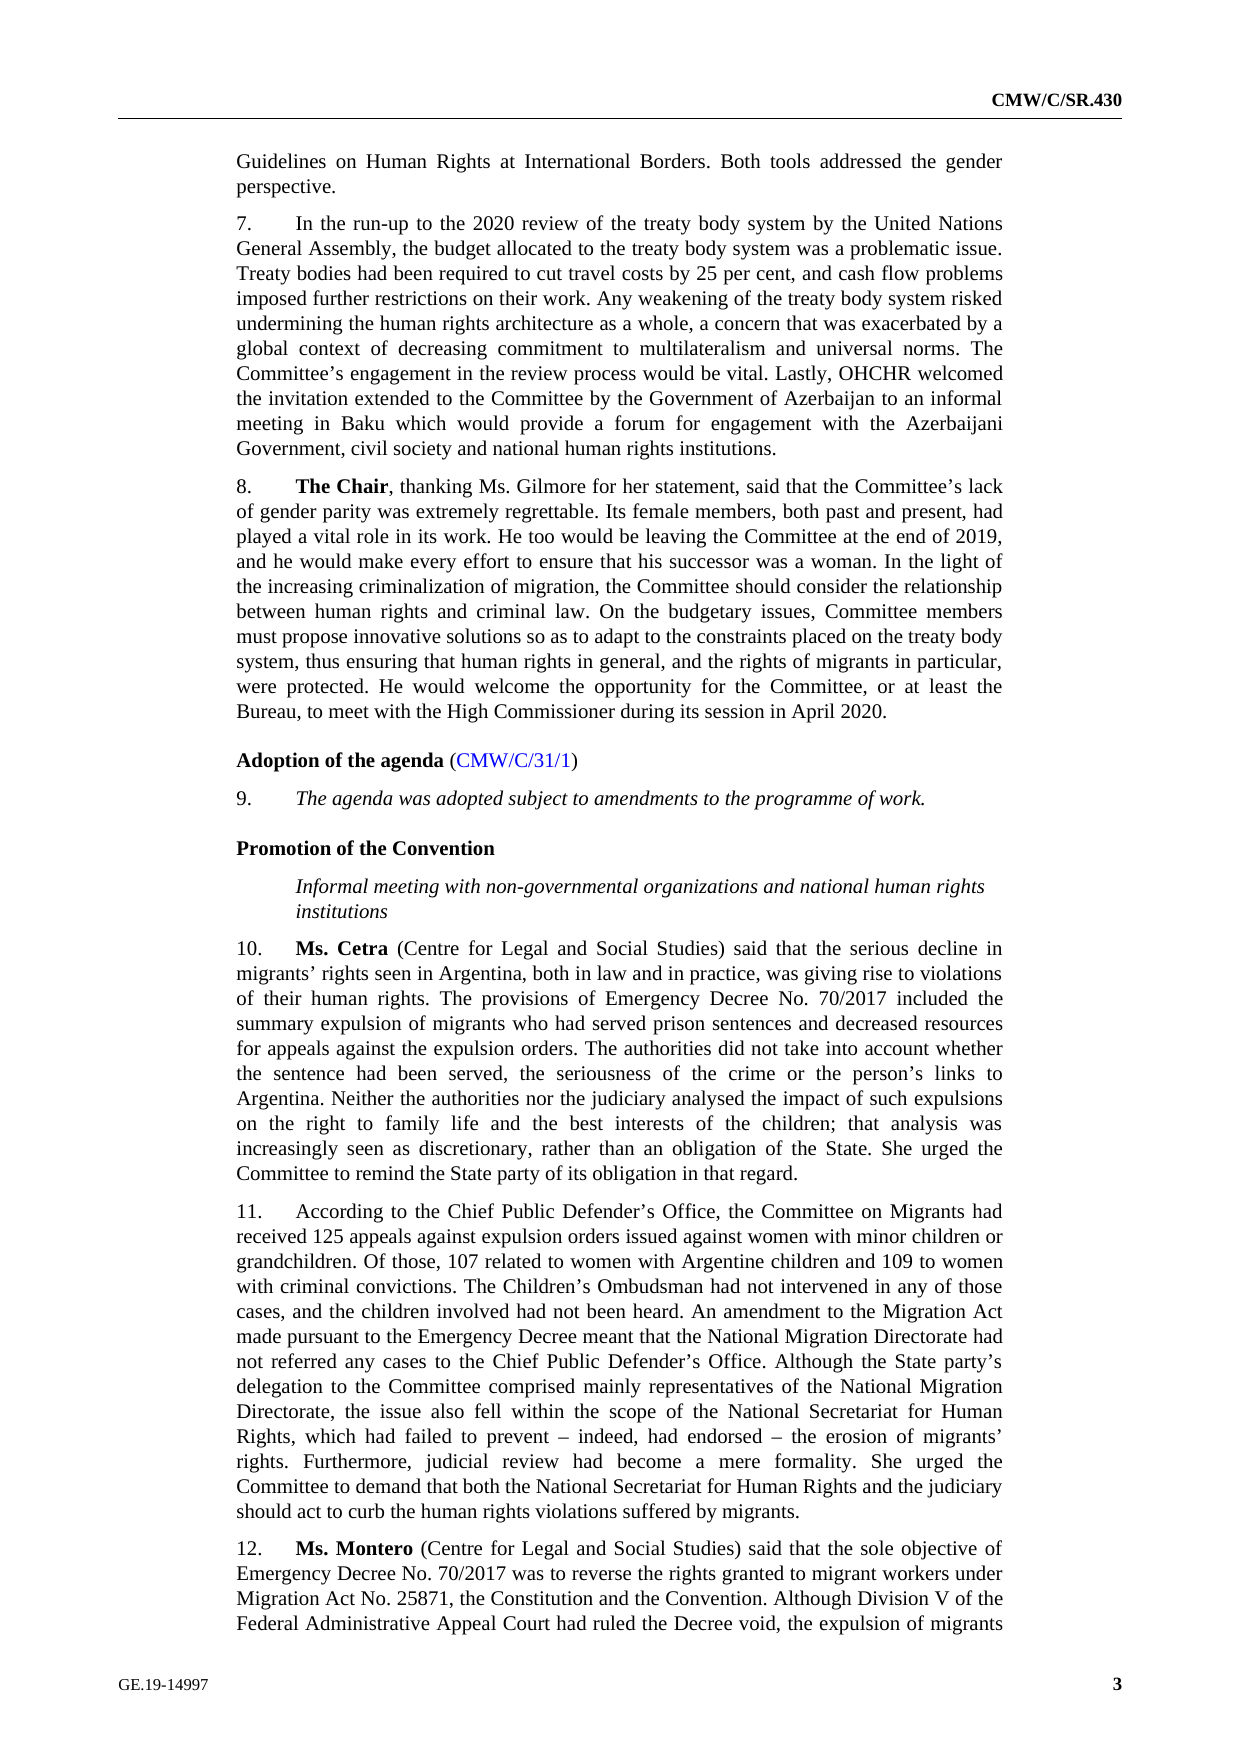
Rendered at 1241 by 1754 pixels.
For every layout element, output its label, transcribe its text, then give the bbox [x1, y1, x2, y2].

list 7. In the run-up to the 2020 review of the treaty body system by the United Nations General Assembly, the budget allocated to the treaty body system was a problematic issue. Treaty bodies had been required to cut travel costs by 25 per cent, and cash flow problems imposed further restrictions on their work. Any weakening of the treaty body system risked undermining the human rights architecture as a whole, a concern that was exacerbated by a global context of decreasing commitment to multilateralism and universal norms. The Committee’s engagement in the review process would be vital. Lastly, OHCHR welcomed the invitation extended to the Committee by the Government of Azerbaijan to an informal meeting in Baku which would provide a forum for engagement with the Azerbaijani Government, civil society and national human rights institutions. [236, 210, 1004, 460]
list 8. The Chair, thanking Ms. Gilmore for her statement, said that the Committee’s lack of gender parity was extremely regrettable. Its female members, both past and present, had played a vital role in its work. He too would be leaving the Committee at the end of 2019, and he would make every effort to ensure that his successor was a woman. In the light of the increasing criminalization of migration, the Committee should consider the relationship between human rights and criminal law. On the budgetary issues, Committee members must propose innovative solutions so as to adapt to the constraints placed on the treaty body system, thus ensuring that human rights in general, and the rights of migrants in particular, were protected. He would welcome the opportunity for the Committee, or at least the Bureau, to meet with the High Commissioner during its session in April 2020. [236, 473, 1004, 723]
list Informal meeting with non-governmental organizations and national human rights institutions [236, 873, 1004, 923]
list 10. Ms. Cetra (Centre for Legal and Social Studies) said that the serious decline in migrants’ rights seen in Argentina, both in law and in practice, was giving rise to violations of their human rights. The provisions of Emergency Decree No. 70/2017 included the summary expulsion of migrants who had served prison sentences and decreased resources for appeals against the expulsion orders. The authorities did not take into account whether the sentence had been served, the seriousness of the crime or the person’s links to Argentina. Neither the authorities nor the judiciary analysed the impact of such expulsions on the right to family life and the best interests of the children; that analysis was increasingly seen as discretionary, rather than an obligation of the State. She urged the Committee to remind the State party of its obligation in that regard. [236, 935, 1004, 1185]
list 11. According to the Chief Public Defender’s Office, the Committee on Migrants had received 125 appeals against expulsion orders issued against women with minor children or grandchildren. Of those, 107 related to women with Argentine children and 109 to women with criminal convictions. The Children’s Ombudsman had not intervened in any of those cases, and the children involved had not been heard. An amendment to the Migration Act made pursuant to the Emergency Decree meant that the National Migration Directorate had not referred any cases to the Chief Public Defender’s Office. Although the State party’s delegation to the Committee comprised mainly representatives of the National Migration Directorate, the issue also fell within the scope of the National Secretariat for Human Rights, which had failed to prevent – indeed, had endorsed – the erosion of migrants’ rights. Furthermore, judicial review had become a mere formality. She urged the Committee to demand that both the National Secretariat for Human Rights and the judiciary should act to curb the human rights violations suffered by migrants. [236, 1198, 1004, 1523]
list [236, 1535, 1004, 1635]
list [236, 148, 1004, 198]
text Promotion of the Convention [118, 835, 1004, 860]
list 9. The agenda was adopted subject to amendments to the programme of work. [236, 785, 1004, 810]
text Adoption of the agenda (CMW/C/31/1) [118, 748, 1004, 773]
